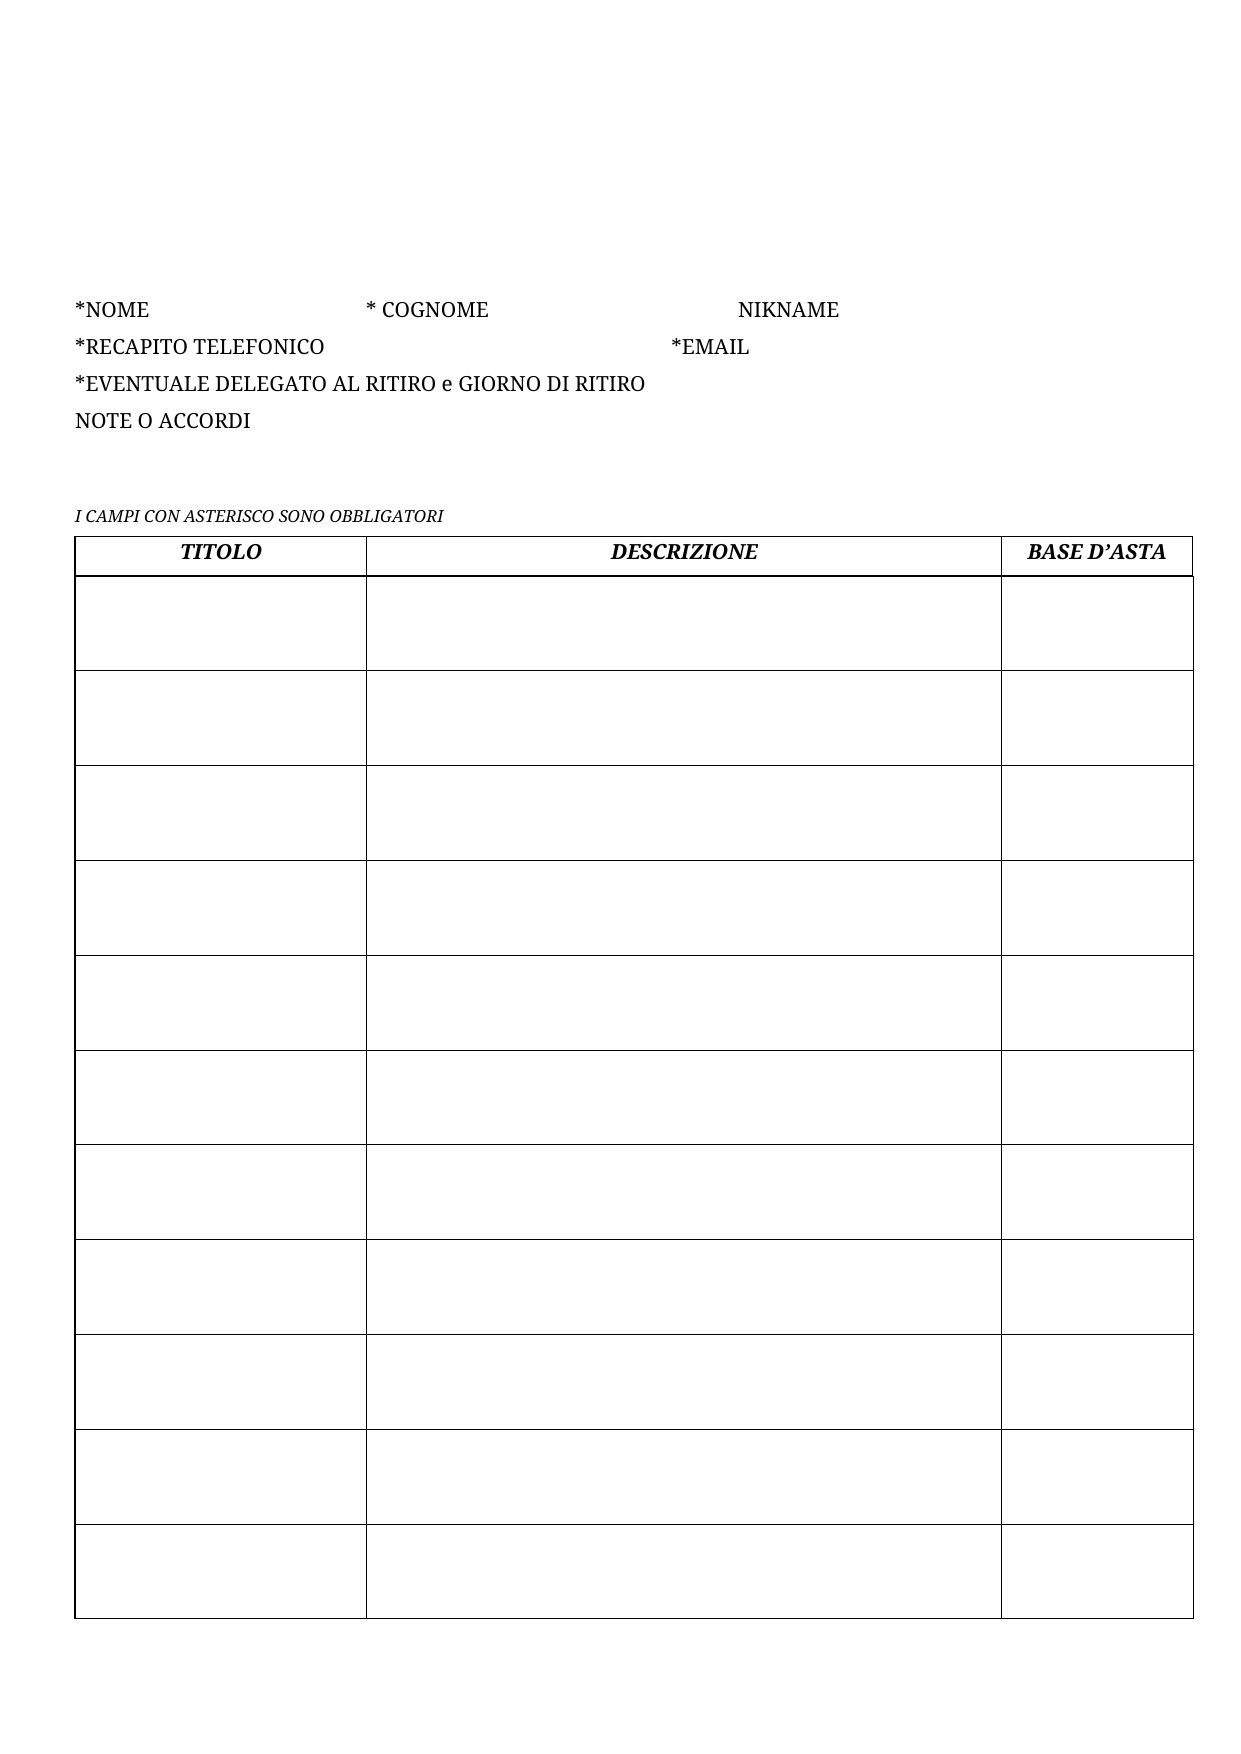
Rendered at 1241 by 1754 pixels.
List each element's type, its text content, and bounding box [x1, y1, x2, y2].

table_cell [1002, 956, 1193, 1049]
table_cell [367, 956, 1001, 1049]
table_cell [367, 1240, 1001, 1334]
table_cell [76, 1525, 366, 1618]
table_cell [367, 861, 1001, 955]
table_cell [76, 1430, 366, 1523]
table_header BASE D’ASTA [1002, 537, 1192, 574]
table_cell [1002, 1335, 1193, 1429]
table_cell [76, 956, 366, 1049]
table_cell [76, 1145, 366, 1239]
text I CAMPI CON ASTERISCO SONO OBBLIGATORI [75, 505, 1165, 527]
table_cell [367, 1051, 1001, 1144]
table_header [367, 577, 1001, 670]
table_cell [367, 671, 1001, 765]
table_header DESCRIZIONE [367, 537, 1001, 574]
text NOTE O ACCORDI [75, 406, 1165, 434]
table_cell [1002, 766, 1193, 860]
text *RECAPITO TELEFONICO *EMAIL [75, 332, 1165, 361]
table_header [76, 577, 366, 670]
table_cell [367, 1430, 1001, 1523]
table_header [1002, 577, 1193, 670]
table_cell [76, 671, 366, 765]
table_cell [367, 1525, 1001, 1618]
table_cell [76, 861, 366, 955]
table_cell [1002, 671, 1193, 765]
text *EVENTUALE DELEGATO AL RITIRO e GIORNO DI RITIRO [75, 369, 1165, 398]
table_cell [76, 1240, 366, 1334]
table_cell [1002, 1525, 1193, 1618]
table_cell [76, 1051, 366, 1144]
table_cell [1002, 1051, 1193, 1144]
table_cell [76, 766, 366, 860]
table_cell [76, 1335, 366, 1429]
table_cell [367, 1335, 1001, 1429]
table_cell [1002, 861, 1193, 955]
table_cell [1002, 1145, 1193, 1239]
table_cell [367, 1145, 1001, 1239]
table_cell [1002, 1240, 1193, 1334]
table_header TITOLO [76, 537, 366, 574]
table_cell [367, 766, 1001, 860]
text *NOME * COGNOME NIKNAME [75, 296, 1165, 324]
table_cell [1002, 1430, 1193, 1523]
